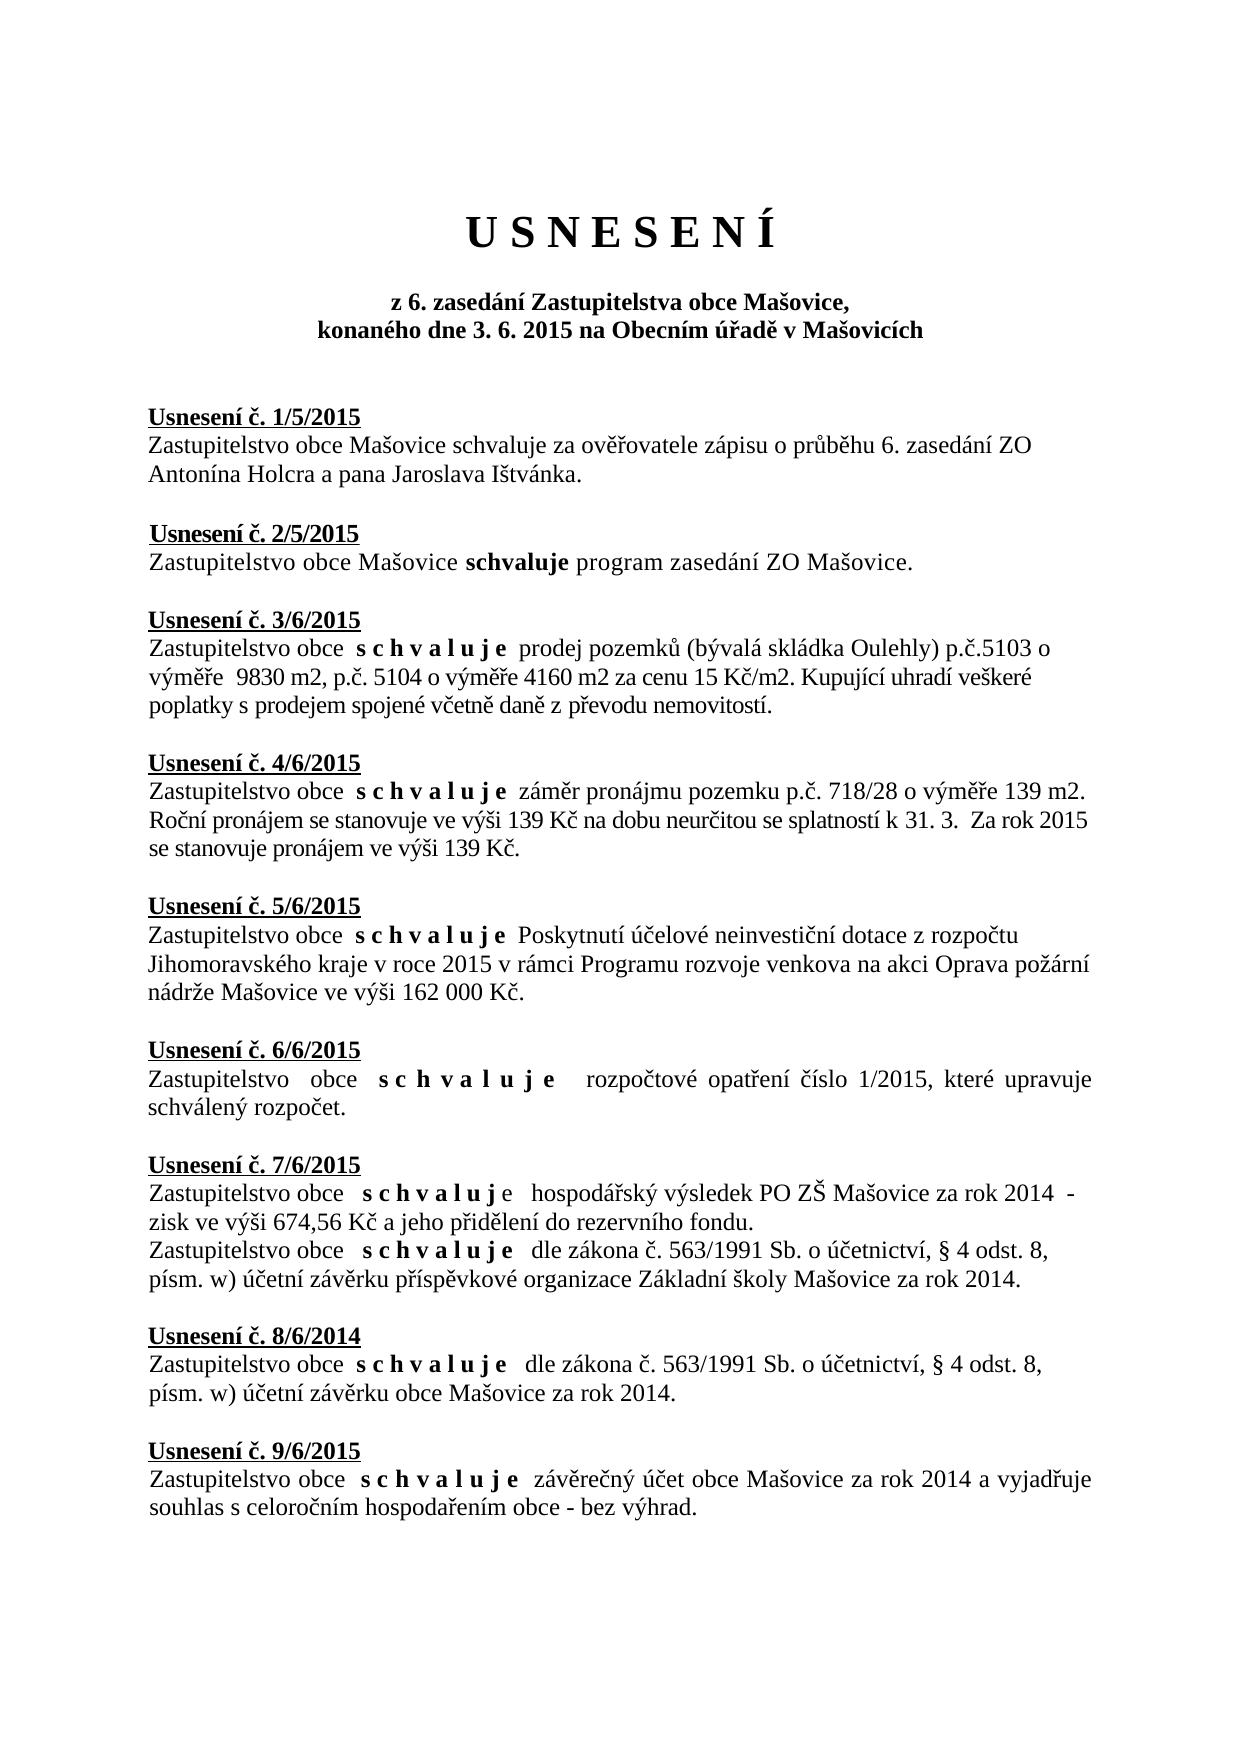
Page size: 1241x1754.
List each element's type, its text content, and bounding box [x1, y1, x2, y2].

text Usnesení č. 1/5/2015 [148, 402, 1093, 430]
text Usnesení č. 9/6/2015 [148, 1436, 1093, 1464]
text Zastupitelstvo obce Mašovice schvaluje za ověřovatele zápisu o průběhu 6. zasedání ZO Antonína Holcra a pana Jaroslava Ištvánka. [148, 430, 1093, 488]
text Usnesení č. 7/6/2015 [148, 1150, 1093, 1179]
text Zastupitelstvo obce s c h v a l u j e dle zákona č. 563/1991 Sb. o účetnictví, § 4 odst. 8, písm. w) účetní závěrku obce Mašovice za rok 2014. [149, 1350, 1093, 1407]
text Zastupitelstvo obce s c h v a l u j e hospodářský výsledek PO ZŠ Mašovice za rok 2014 - zisk ve výši 674,56 Kč a jeho přidělení do rezervního fondu. [149, 1179, 1093, 1236]
text Usnesení č. 8/6/2014 [148, 1321, 1093, 1350]
text z 6. zasedání Zastupitelstva obce Mašovice, [148, 287, 1093, 315]
text Zastupitelstvo obce s c h v a l u j e závěrečný účet obce Mašovice za rok 2014 a vyjadřuje souhlas s celoročním hospodařením obce - bez výhrad. [149, 1464, 1093, 1522]
text Usnesení č. 5/6/2015 [148, 891, 1093, 920]
text Usnesení č. 4/6/2015 [148, 748, 1093, 777]
text Usnesení č. 2/5/2015 [149, 518, 1093, 548]
text Zastupitelstvo obce Mašovice schvaluje program zasedání ZO Mašovice. [149, 548, 1093, 576]
text Zastupitelstvo obce s c h v a l u j e dle zákona č. 563/1991 Sb. o účetnictví, § 4 odst. 8, písm. w) účetní závěrku příspěvkové organizace Základní školy Mašovice za rok 2014. [149, 1236, 1093, 1293]
text konaného dne 3. 6. 2015 na Obecním úřadě v Mašovicích [148, 315, 1093, 344]
text Zastupitelstvo obce s c h v a l u j e Poskytnutí účelové neinvestiční dotace z rozpočtu Jihomoravského kraje v roce 2015 v rámci Programu rozvoje venkova na akci Oprava požární nádrže Mašovice ve výši 162 000 Kč. [148, 920, 1093, 1006]
text U S N E S E N Í [148, 205, 1093, 258]
text Usnesení č. 3/6/2015 [148, 605, 1093, 634]
text Zastupitelstvo obce s c h v a l u j e prodej pozemků (bývalá skládka Oulehly) p.č.5103 o výměře 9830 m2, p.č. 5104 o výměře 4160 m2 za cenu 15 Kč/m2. Kupující uhradí veškeré poplatky s prodejem spojené včetně daně z převodu nemovitostí. [149, 634, 1093, 719]
text Zastupitelstvo obce s c h v a l u j e rozpočtové opatření číslo 1/2015, které upravuje schválený rozpočet. [148, 1064, 1093, 1121]
text Usnesení č. 6/6/2015 [148, 1035, 1093, 1064]
text Zastupitelstvo obce s c h v a l u j e záměr pronájmu pozemku p.č. 718/28 o výměře 139 m2. Roční pronájem se stanovuje ve výši 139 Kč na dobu neurčitou se splatností k 31. 3. Za rok 2015 se stanovuje pronájem ve výši 139 Kč. [149, 777, 1093, 863]
